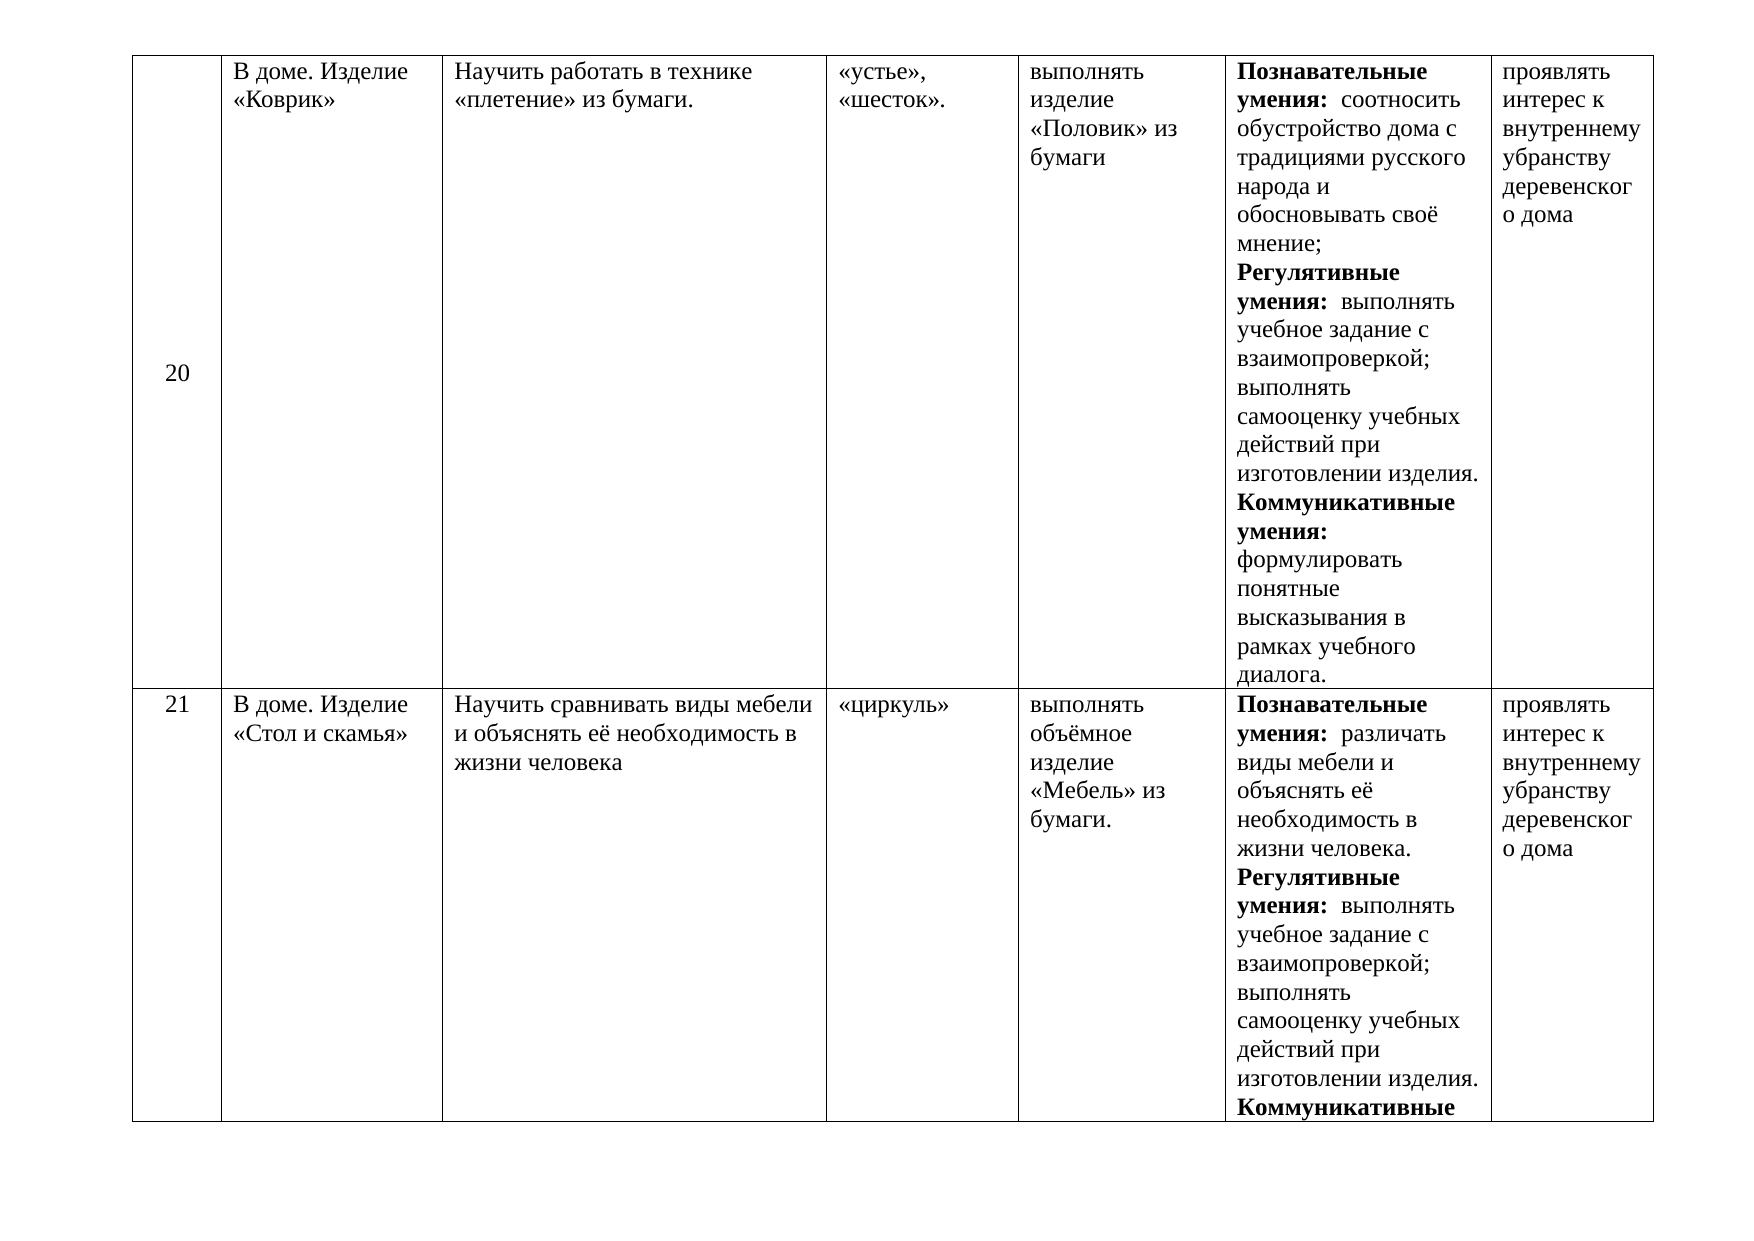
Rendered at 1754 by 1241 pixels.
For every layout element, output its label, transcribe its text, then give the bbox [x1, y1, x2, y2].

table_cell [1226, 689, 1491, 1121]
table_cell «устье», «шесток». [827, 56, 1018, 688]
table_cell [1019, 689, 1225, 1121]
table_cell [443, 689, 826, 1121]
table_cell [222, 689, 442, 1121]
table_cell «циркуль» [827, 689, 1018, 1121]
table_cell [1492, 689, 1653, 1121]
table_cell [1492, 56, 1653, 688]
table_cell Научить работать в технике «плетение» из бумаги. [443, 56, 826, 688]
table_cell 21 [133, 689, 221, 1121]
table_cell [1226, 56, 1491, 688]
table_cell В доме. Изделие «Коврик» [222, 56, 442, 688]
table_cell выполнять изделие «Половик» из бумаги [1019, 56, 1225, 688]
table_cell 20 [133, 56, 221, 688]
